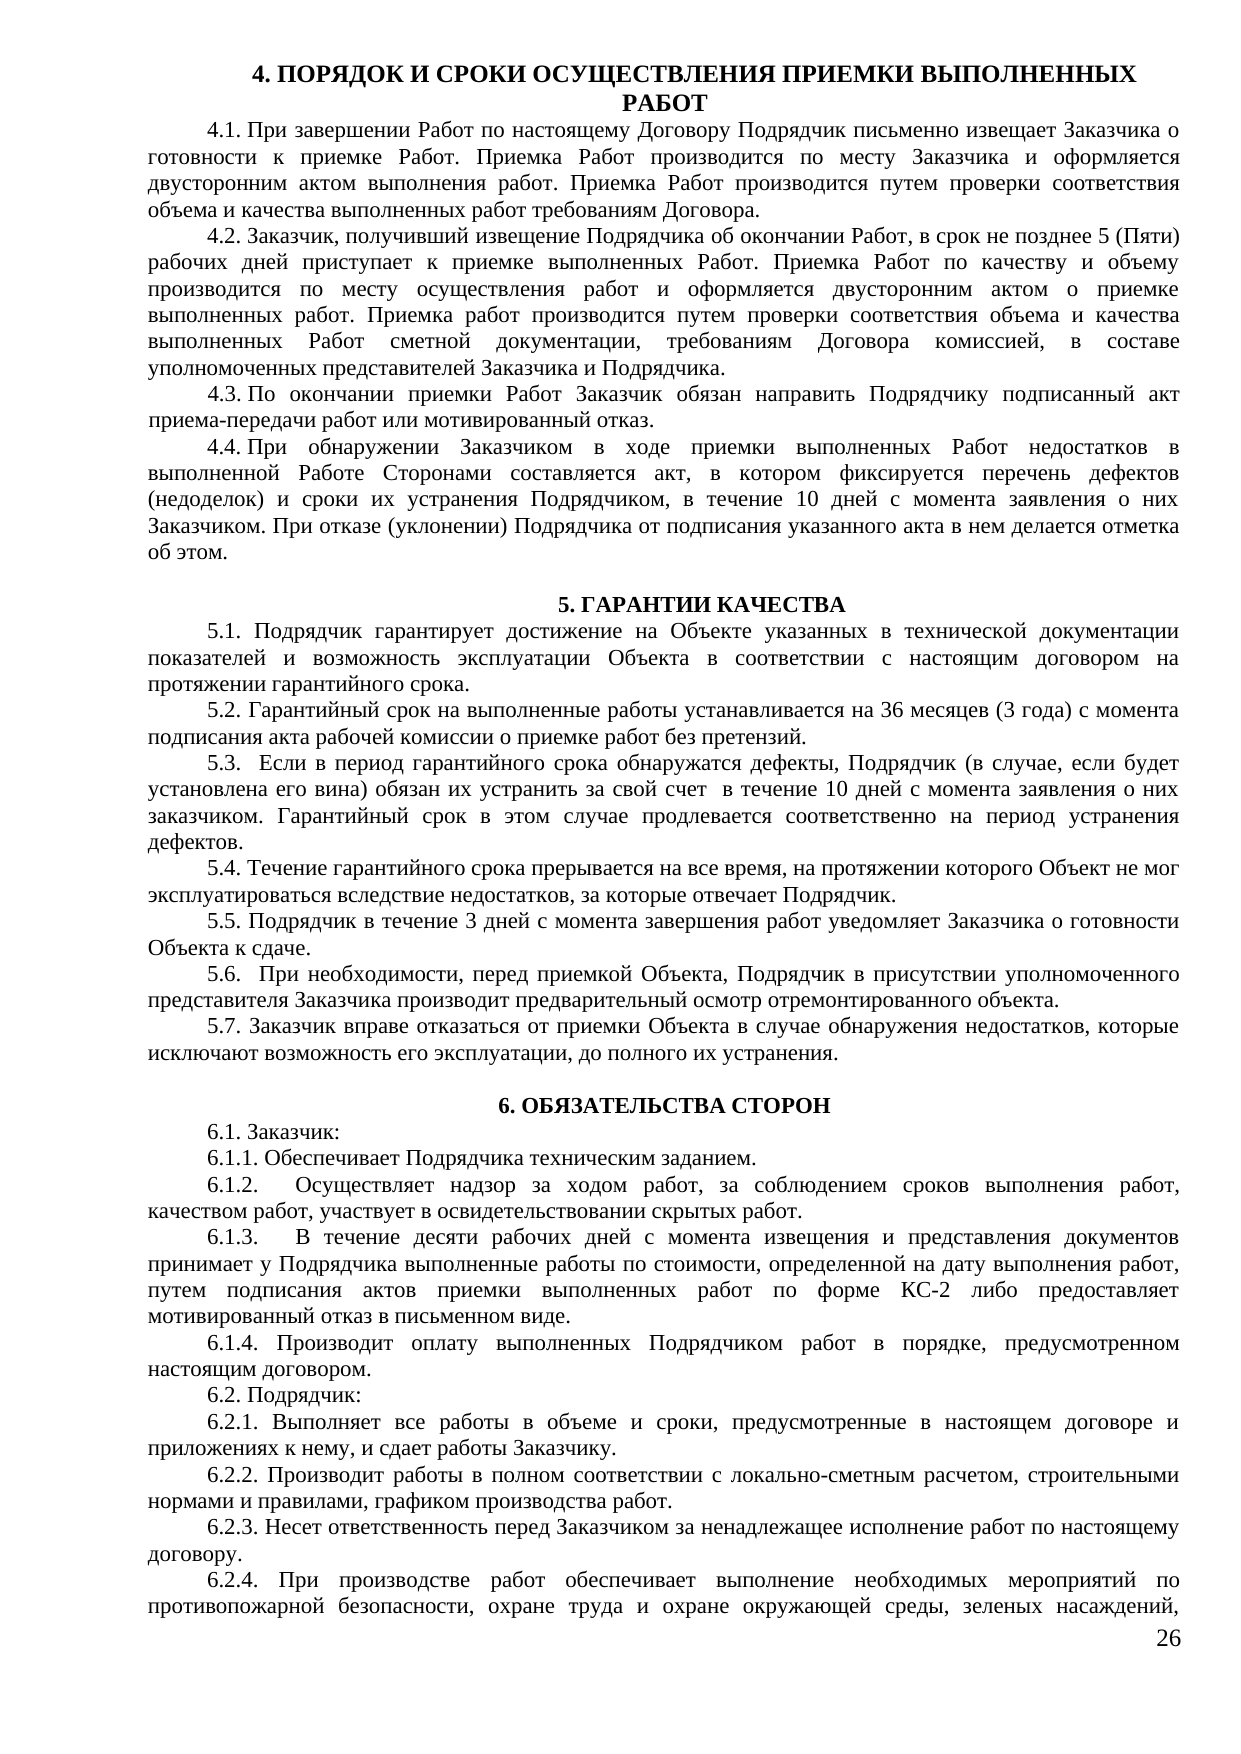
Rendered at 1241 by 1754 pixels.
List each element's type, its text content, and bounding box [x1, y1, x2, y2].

text 5.7. Заказчик вправе отказаться от приемки Объекта в случае обнаружения недостатков, которые исключают возможность его эксплуатации, до полного их устранения. [148, 1013, 1181, 1065]
text 6.2.2. Производит работы в полном соответствии с локально-сметным расчетом, строительными нормами и правилами, графиком производства работ. [148, 1461, 1181, 1513]
text 4.2. Заказчик, получивший извещение Подрядчика об окончании Работ, в срок не позднее 5 (Пяти) рабочих дней приступает к приемке выполненных Работ. Приемка Работ по качеству и объему производится по месту осуществления работ и оформляется двусторонним актом о приемке выполненных работ. Приемка работ производится путем проверки соответствия объема и качества выполненных Работ сметной документации, требованиям Договора комиссией, в составе уполномоченных представителей Заказчика и Подрядчика. [148, 222, 1181, 380]
text 6.2. Подрядчик: [148, 1382, 1181, 1408]
text 5.5. Подрядчик в течение 3 дней с момента завершения работ уведомляет Заказчика о готовности Объекта к сдаче. [148, 907, 1181, 960]
text 4.3. По окончании приемки Работ Заказчик обязан направить Подрядчику подписанный акт приема-передачи работ или мотивированный отказ. [148, 380, 1181, 433]
text 5.3. Если в период гарантийного срока обнаружатся дефекты, Подрядчик (в случае, если будет установлена его вина) обязан их устранить за свой счет в течение 10 дней с момента заявления о них заказчиком. Гарантийный срок в этом случае продлевается соответственно на период устранения дефектов. [148, 749, 1181, 854]
text 6.1.2. Осуществляет надзор за ходом работ, за соблюдением сроков выполнения работ, качеством работ, участвует в освидетельствовании скрытых работ. [148, 1171, 1181, 1223]
text 6. ОБЯЗАТЕЛЬСТВА СТОРОН [148, 1092, 1181, 1118]
text 4.4. При обнаружении Заказчиком в ходе приемки выполненных Работ недостатков в выполненной Работе Сторонами составляется акт, в котором фиксируется перечень дефектов (недоделок) и сроки их устранения Подрядчиком, в течение 10 дней с момента заявления о них Заказчиком. При отказе (уклонении) Подрядчика от подписания указанного акта в нем делается отметка об этом. [148, 433, 1181, 564]
text 4. ПОРЯДОК И СРОКИ ОСУЩЕСТВЛЕНИЯ ПРИЕМКИ ВЫПОЛНЕННЫХ РАБОТ [148, 59, 1181, 117]
text 6.1.1. Обеспечивает Подрядчика техническим заданием. [148, 1144, 1181, 1171]
text 6.1. Заказчик: [148, 1118, 1181, 1144]
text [148, 1566, 1181, 1619]
text 5.6. При необходимости, перед приемкой Объекта, Подрядчик в присутствии уполномоченного представителя Заказчика производит предварительный осмотр отремонтированного объекта. [148, 960, 1181, 1013]
text 6.1.3. В течение десяти рабочих дней с момента извещения и представления документов принимает у Подрядчика выполненные работы по стоимости, определенной на дату выполнения работ, путем подписания актов приемки выполненных работ по форме КС-2 либо предоставляет мотивированный отказ в письменном виде. [148, 1223, 1181, 1329]
text 4.1. При завершении Работ по настоящему Договору Подрядчик письменно извещает Заказчика о готовности к приемке Работ. Приемка Работ производится по месту Заказчика и оформляется двусторонним актом выполнения работ. Приемка Работ производится путем проверки соответствия объема и качества выполненных работ требованиям Договора. [148, 117, 1181, 222]
text 5.1. Подрядчик гарантирует достижение на Объекте указанных в технической документации показателей и возможность эксплуатации Объекта в соответствии с настоящим договором на протяжении гарантийного срока. [148, 617, 1181, 696]
text 5. ГАРАНТИИ КАЧЕСТВА [148, 591, 1181, 617]
text 5.2. Гарантийный срок на выполненные работы устанавливается на 36 месяцев (3 года) с момента подписания акта рабочей комиссии о приемке работ без претензий. [148, 696, 1181, 749]
text 6.2.1. Выполняет все работы в объеме и сроки, предусмотренные в настоящем договоре и приложениях к нему, и сдает работы Заказчику. [148, 1408, 1181, 1461]
text 6.2.3. Несет ответственность перед Заказчиком за ненадлежащее исполнение работ по настоящему договору. [148, 1513, 1181, 1566]
text 5.4. Течение гарантийного срока прерывается на все время, на протяжении которого Объект не мог эксплуатироваться вследствие недостатков, за которые отвечает Подрядчик. [148, 854, 1181, 907]
text 6.1.4. Производит оплату выполненных Подрядчиком работ в порядке, предусмотренном настоящим договором. [148, 1329, 1181, 1382]
